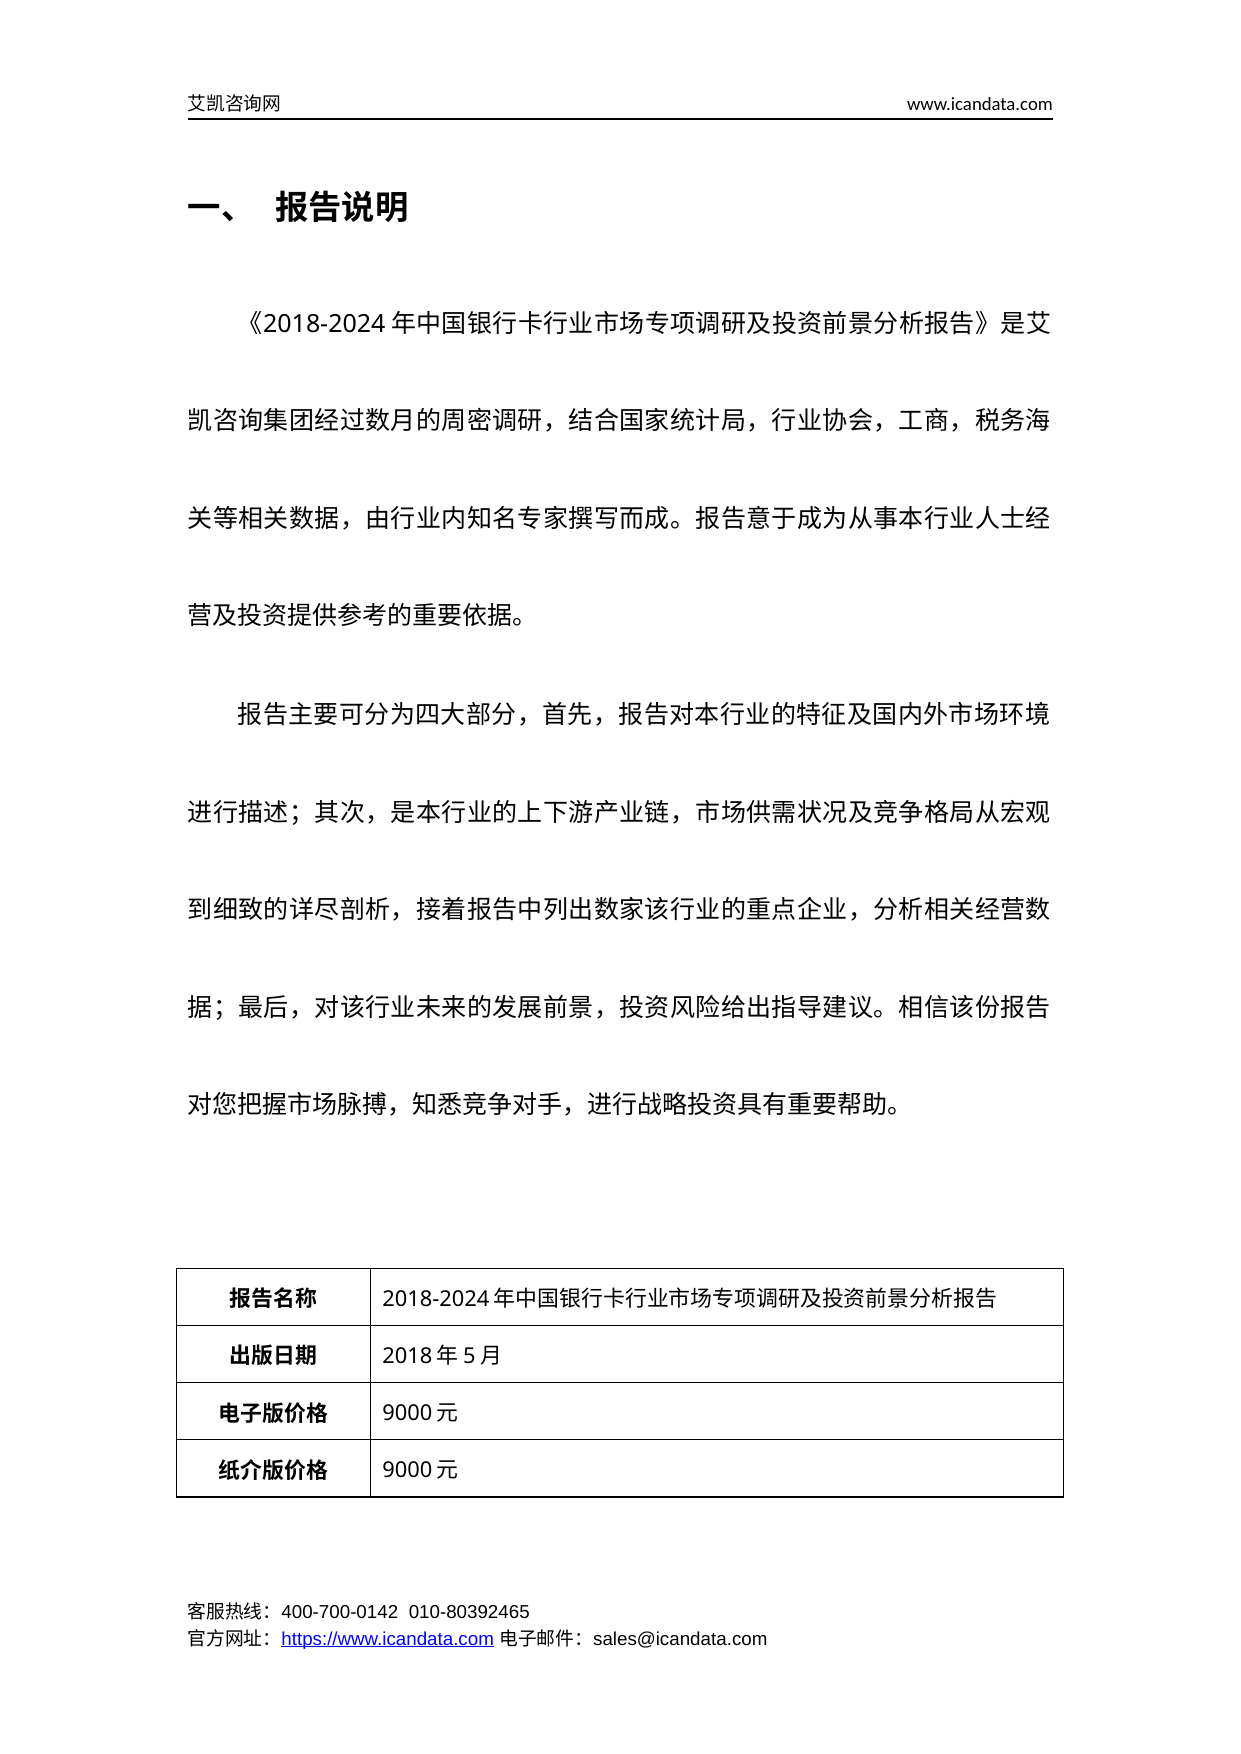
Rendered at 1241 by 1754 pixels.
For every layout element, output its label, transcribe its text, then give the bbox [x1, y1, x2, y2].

table_header 2018-2024年中国银行卡行业市场专项调研及投资前景分析报告 [371, 1269, 1063, 1325]
table_cell 纸介版价格 [177, 1440, 370, 1496]
table_cell 2018年5月 [371, 1326, 1063, 1382]
text 《2018-2024年中国银行卡行业市场专项调研及投资前景分析报告》是艾凯咨询集团经过数月的周密调研，结合国家统计局，行业协会，工商，税务海关等相关数据，由行业内知名专家撰写而成。报告意于成为从事本行业人士经营及投资提供参考的重要依据。 [187, 289, 1053, 646]
table_header 报告名称 [177, 1269, 370, 1325]
text 报告主要可分为四大部分，首先，报告对本行业的特征及国内外市场环境进行描述；其次，是本行业的上下游产业链，市场供需状况及竞争格局从宏观到细致的详尽剖析，接着报告中列出数家该行业的重点企业，分析相关经营数据；最后，对该行业未来的发展前景，投资风险给出指导建议。相信该份报告对您把握市场脉搏，知悉竞争对手，进行战略投资具有重要帮助。 [187, 681, 1053, 1136]
table_cell 9000元 [371, 1383, 1063, 1439]
table_cell 电子版价格 [177, 1383, 370, 1439]
table_cell 出版日期 [177, 1326, 370, 1382]
subtitle 报告说明 [187, 172, 1053, 237]
table_cell 9000元 [371, 1440, 1063, 1496]
